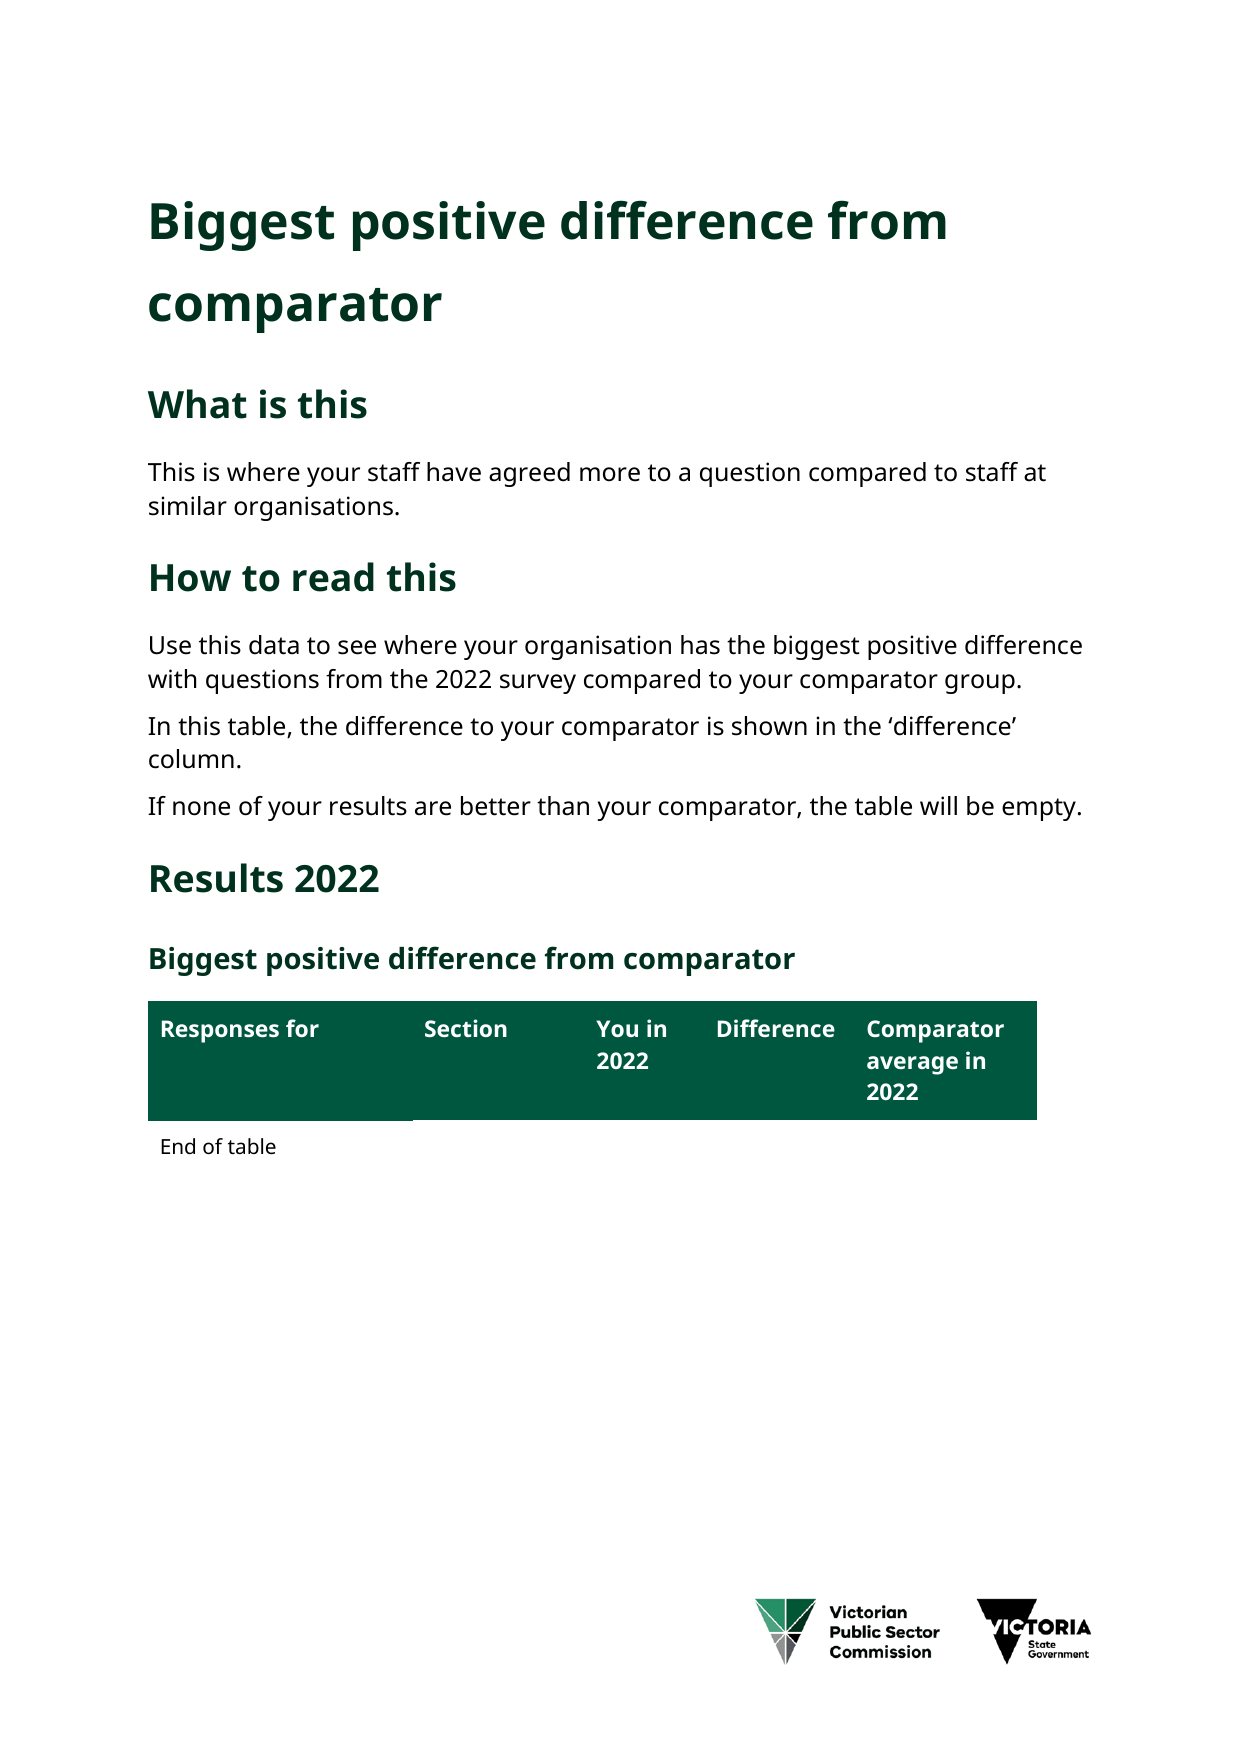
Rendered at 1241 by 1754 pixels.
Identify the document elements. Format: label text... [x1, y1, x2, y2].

text If none of your results are better than your comparator, the table will be empty. [148, 789, 1092, 823]
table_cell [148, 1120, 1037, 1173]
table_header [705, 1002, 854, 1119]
subtitle What is this [148, 379, 1092, 430]
subtitle Biggest positive difference from comparator [148, 186, 1092, 336]
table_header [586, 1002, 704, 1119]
text In this table, the difference to your comparator is shown in the ‘difference’ column. [148, 708, 1092, 776]
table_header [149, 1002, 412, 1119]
picture [754, 1598, 1093, 1666]
subtitle How to read this [148, 552, 1092, 603]
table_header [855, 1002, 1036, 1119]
text This is where your staff have agreed more to a question compared to staff at similar organisations. [148, 454, 1092, 523]
subtitle Biggest positive difference from comparator [148, 938, 1092, 978]
subtitle Results 2022 [148, 852, 1092, 903]
text Use this data to see where your organisation has the biggest positive difference with questions from the 2022 survey compared to your comparator group. [148, 628, 1092, 696]
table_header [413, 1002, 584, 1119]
